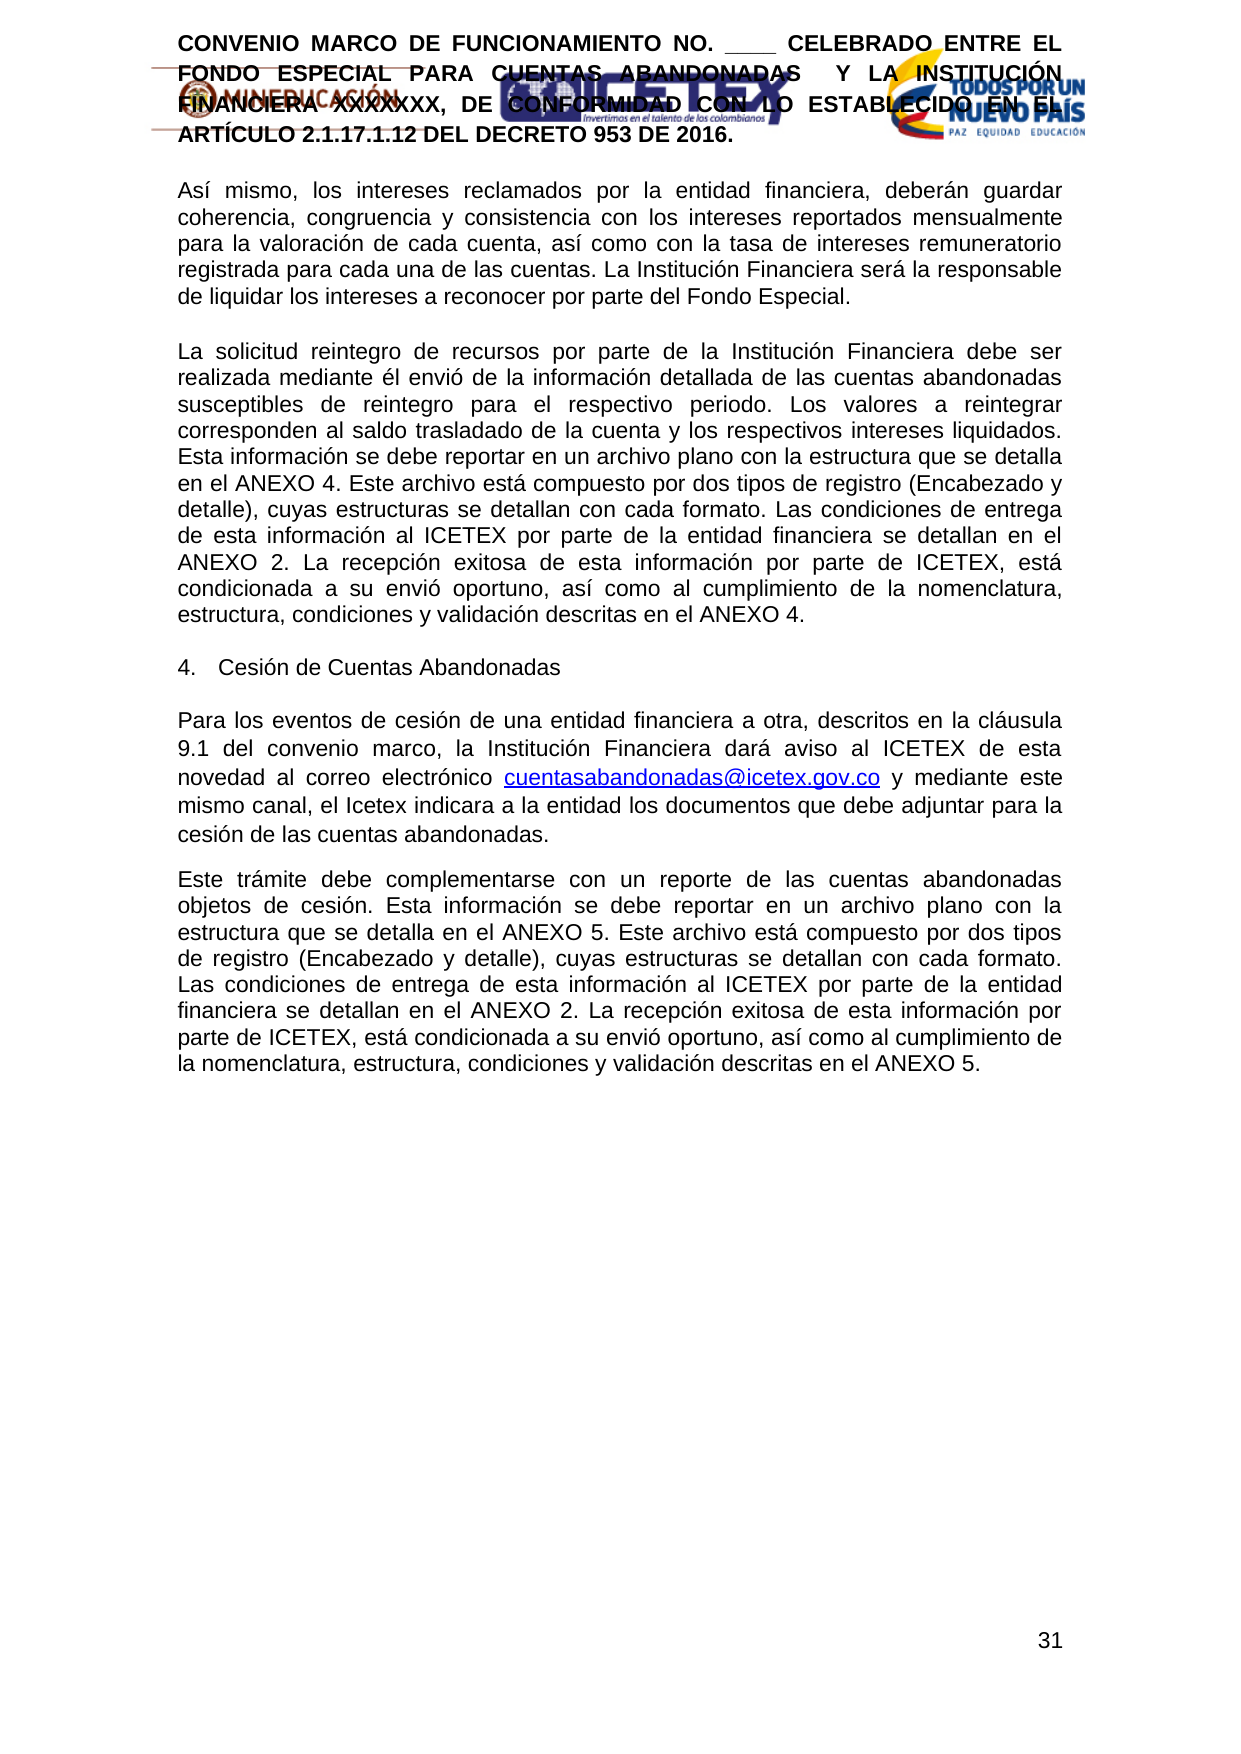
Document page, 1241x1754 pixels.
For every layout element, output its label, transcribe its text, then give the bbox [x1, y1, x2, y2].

text Así mismo, los intereses reclamados por la entidad financiera, deberán guardar coherencia, congruencia y consistencia con los intereses reportados mensualmente para la valoración de cada cuenta, así como con la tasa de intereses remuneratorio registrada para cada una de las cuentas. La Institución Financiera será la responsable de liquidar los intereses a reconocer por parte del Fondo Especial. [177, 177, 1063, 309]
picture [125, 32, 1115, 165]
title Este trámite debe complementarse con un reporte de las cuentas abandonadas objetos de cesión. Esta información se debe reportar en un archivo plano con la estructura que se detalla en el ANEXO 5. Este archivo está compuesto por dos tipos de registro (Encabezado y detalle), cuyas estructuras se detallan con cada formato. Las condiciones de entrega de esta información al ICETEX por parte de la entidad financiera se detallan en el ANEXO 2. La recepción exitosa de esta información por parte de ICETEX, está condicionada a su envió oportuno, así como al cumplimiento de la nomenclatura, estructura, condiciones y validación descritas en el ANEXO 5. [177, 866, 1063, 1077]
list Cesión de Cuentas Abandonadas [177, 654, 1063, 681]
title La solicitud reintegro de recursos por parte de la Institución Financiera debe ser realizada mediante él envió de la información detallada de las cuentas abandonadas susceptibles de reintegro para el respectivo periodo. Los valores a reintegrar corresponden al saldo trasladado de la cuenta y los respectivos intereses liquidados. Esta información se debe reportar en un archivo plano con la estructura que se detalla en el ANEXO 4. Este archivo está compuesto por dos tipos de registro (Encabezado y detalle), cuyas estructuras se detallan con cada formato. Las condiciones de entrega de esta información al ICETEX por parte de la entidad financiera se detallan en el ANEXO 2. La recepción exitosa de esta información por parte de ICETEX, está condicionada a su envió oportuno, así como al cumplimiento de la nomenclatura, estructura, condiciones y validación descritas en el ANEXO 4. [177, 338, 1063, 628]
text Para los eventos de cesión de una entidad financiera a otra, descritos en la cláusula 9.1 del convenio marco, la Institución Financiera dará aviso al ICETEX de esta novedad al correo electrónico cuentasabandonadas@icetex.gov.co y mediante este mismo canal, el Icetex indicara a la entidad los documentos que debe adjuntar para la cesión de las cuentas abandonadas. [177, 707, 1063, 847]
